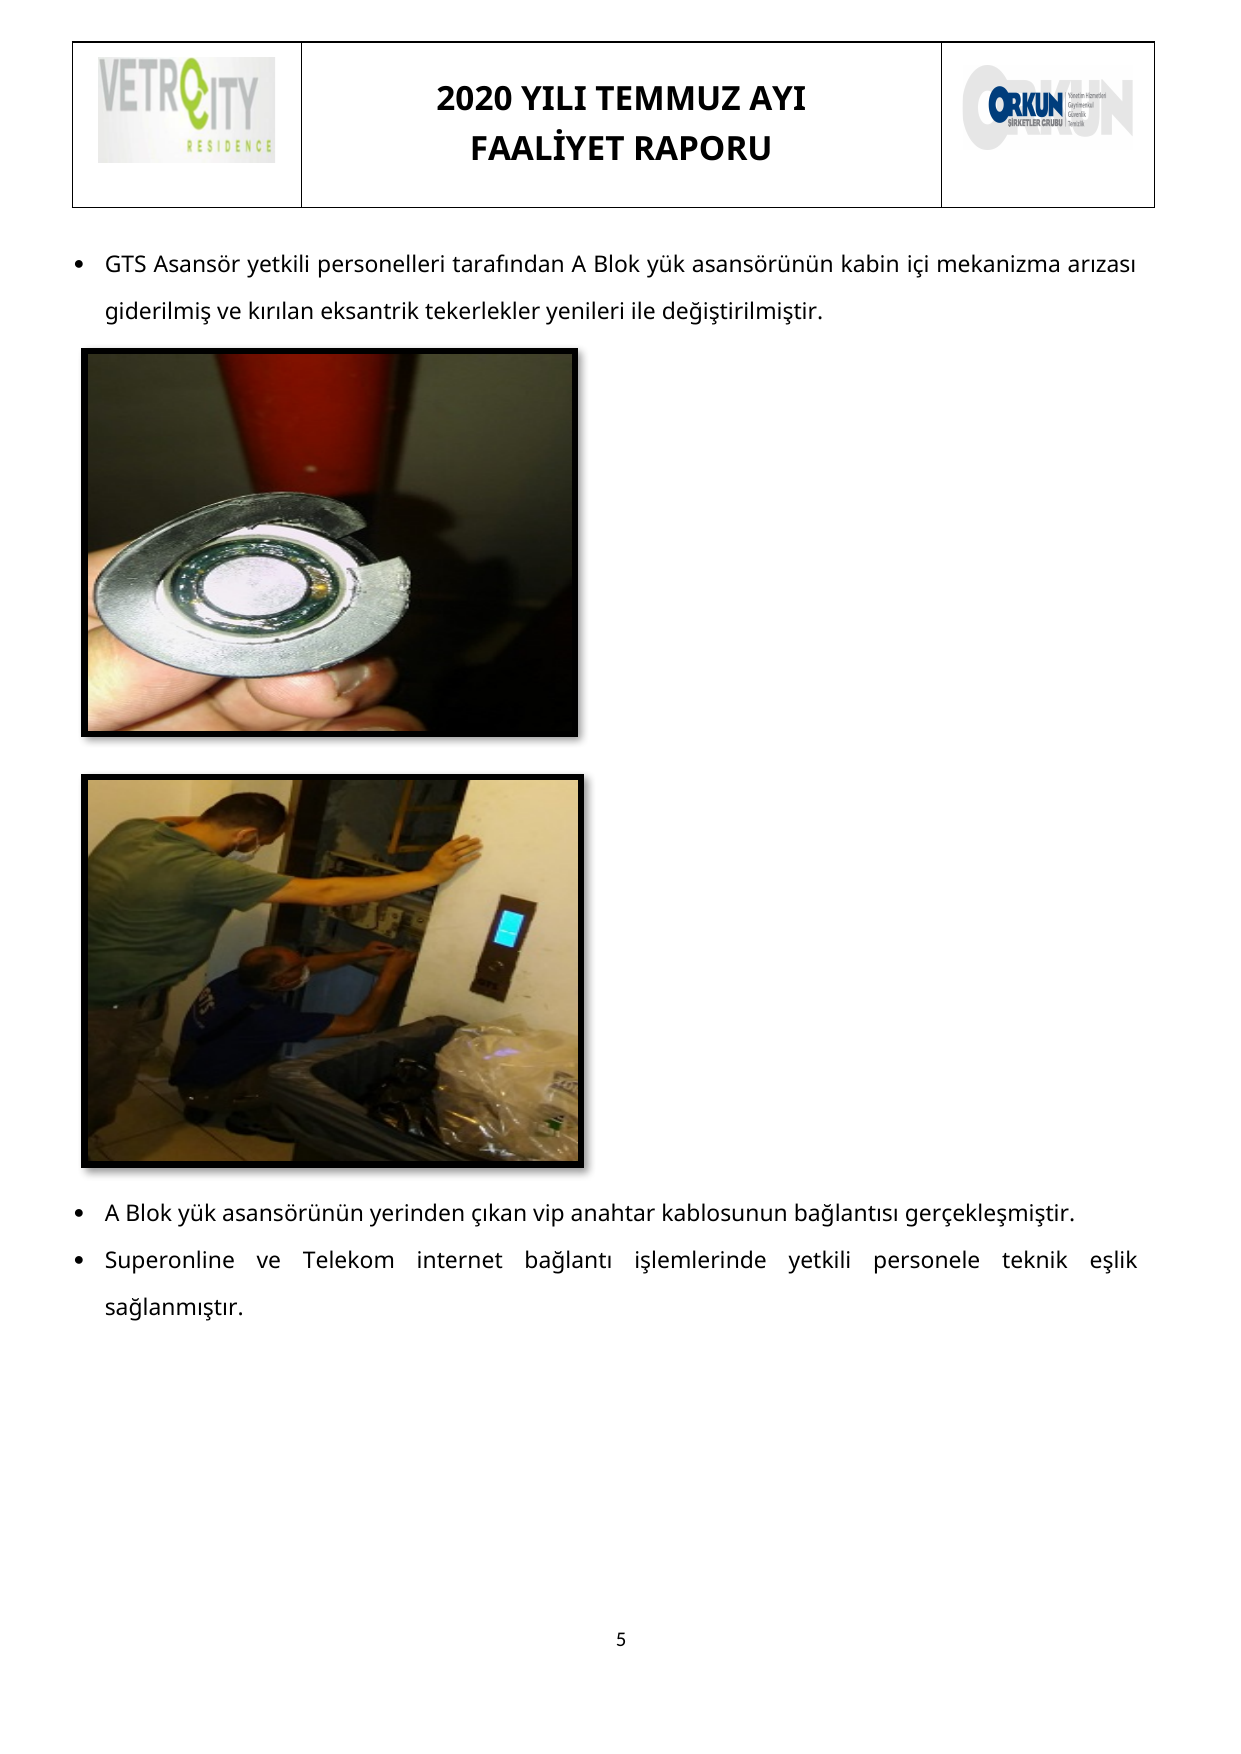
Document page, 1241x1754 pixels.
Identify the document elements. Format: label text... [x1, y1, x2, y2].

picture [88, 354, 572, 731]
picture [98, 57, 275, 163]
picture [962, 65, 1133, 150]
picture [88, 780, 578, 1161]
list A Blok yük asansörünün yerinden çıkan vip anahtar kablosunun bağlantısı gerçekleşmiştir. [75, 1197, 1138, 1228]
list Superonline ve Telekom internet bağlantı işlemlerinde yetkili personele teknik eşlik sağlanmıştır. [75, 1243, 1138, 1322]
list GTS Asansör yetkili personelleri tarafından A Blok yük asansörünün kabin içi mekanizma arızası giderilmiş ve kırılan eksantrik tekerlekler yenileri ile değiştirilmiştir. [75, 248, 1138, 326]
